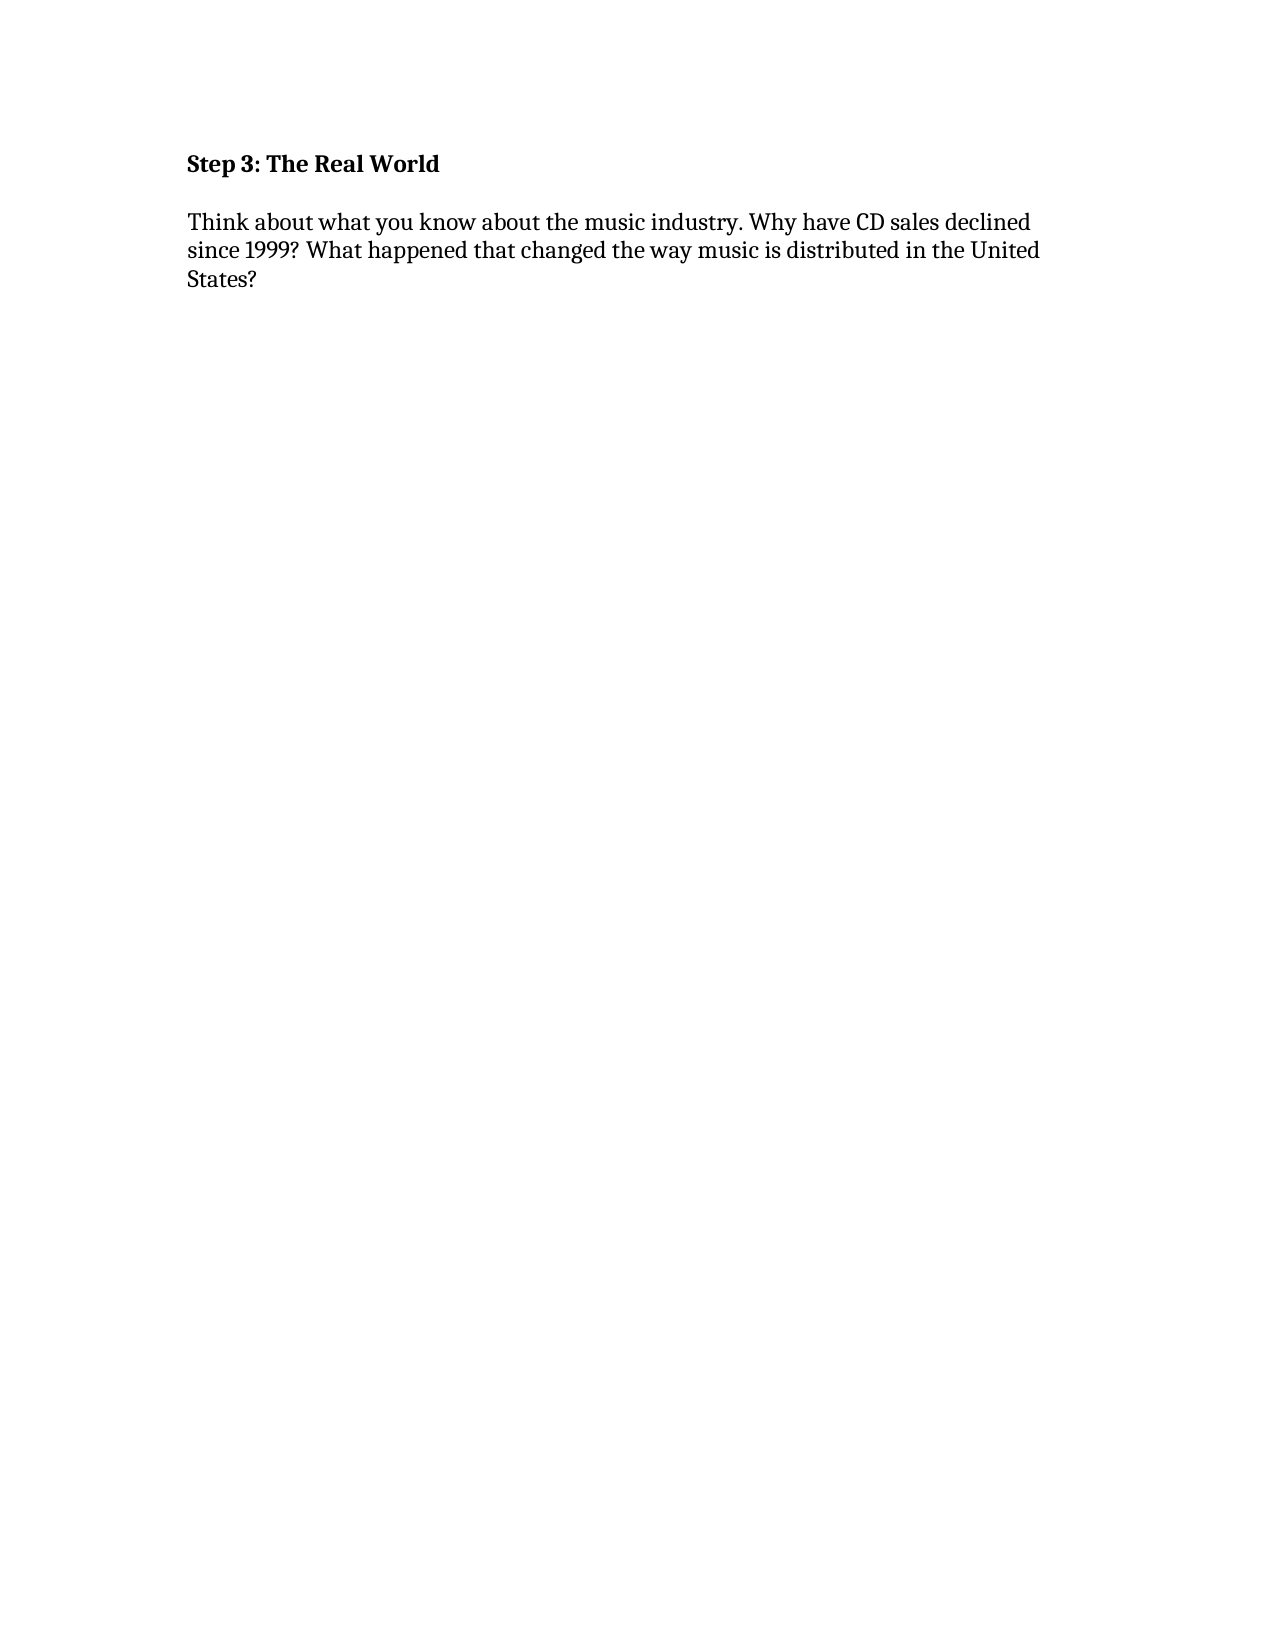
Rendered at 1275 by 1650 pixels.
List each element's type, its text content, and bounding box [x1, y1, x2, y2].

text Step 3: The Real World [187, 150, 1087, 179]
text Think about what you know about the music industry. Why have CD sales declined since 1999? What happened that changed the way music is distributed in the United States? [187, 207, 1087, 294]
